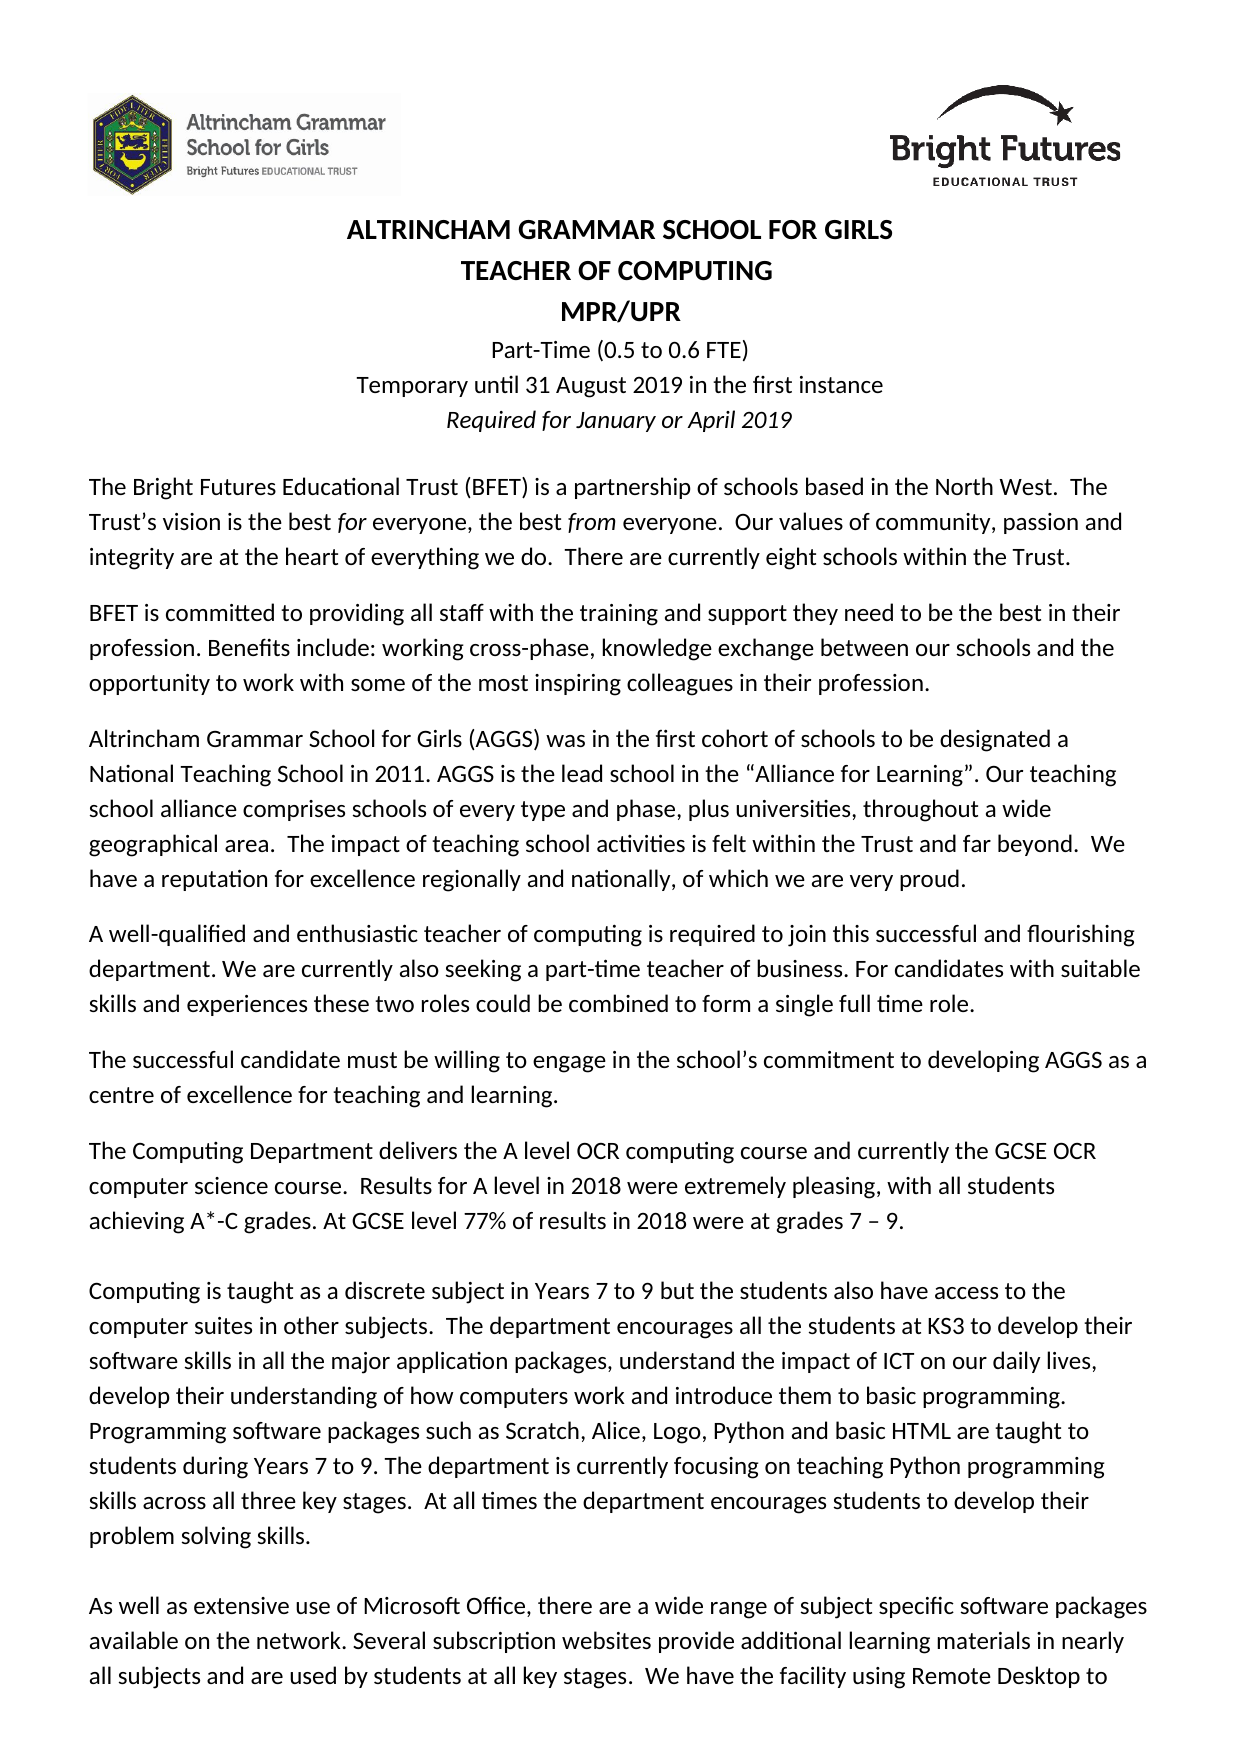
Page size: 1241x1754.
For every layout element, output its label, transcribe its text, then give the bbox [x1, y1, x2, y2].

text BFET is committed to providing all staff with the training and support they need to be the best in their profession. Benefits include: working cross-phase, knowledge exchange between our schools and the opportunity to work with some of the most inspiring colleagues in their profession. [89, 597, 1152, 697]
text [89, 1590, 1152, 1691]
picture [890, 85, 1121, 186]
text Temporary until 31 August 2019 in the first instance Required for January or April 2019 [89, 369, 1152, 434]
picture [87, 93, 401, 196]
text A well-qualified and enthusiastic teacher of computing is required to join this successful and flourishing department. We are currently also seeking a part-time teacher of business. For candidates with suitable skills and experiences these two roles could be combined to form a single full time role. [89, 919, 1152, 1019]
text ALTRINCHAM GRAMMAR SCHOOL FOR GIRLS [89, 211, 1152, 247]
text The Bright Futures Educational Trust (BFET) is a partnership of schools based in the North West. The Trust’s vision is the best for everyone, the best from everyone. Our values of community, passion and integrity are at the heart of everything we do. There are currently eight schools within the Trust. [89, 471, 1152, 572]
text Altrincham Grammar School for Girls (AGGS) was in the first cohort of schools to be designated a National Teaching School in 2011. AGGS is the lead school in the “Alliance for Learning”. Our teaching school alliance comprises schools of every type and phase, plus universities, throughout a wide geographical area. The impact of teaching school activities is felt within the Trust and far beyond. We have a reputation for excellence regionally and nationally, of which we are very proud. [89, 723, 1152, 893]
text Computing is taught as a discrete subject in Years 7 to 9 but the students also have access to the computer suites in other subjects. The department encourages all the students at KS3 to develop their software skills in all the major application packages, understand the impact of ICT on our daily lives, develop their understanding of how computers work and introduce them to basic programming. Programming software packages such as Scratch, Alice, Logo, Python and basic HTML are taught to students during Years 7 to 9. The department is currently focusing on teaching Python programming skills across all three key stages. At all times the department encourages students to develop their problem solving skills. [89, 1275, 1152, 1551]
text The successful candidate must be willing to engage in the school’s commitment to developing AGGS as a centre of excellence for teaching and learning. [89, 1044, 1152, 1110]
text Part-Time (0.5 to 0.6 FTE) [89, 334, 1152, 364]
text The Computing Department delivers the A level OCR computing course and currently the GCSE OCR computer science course. Results for A level in 2018 were extremely pleasing, with all students achieving A*-C grades. At GCSE level 77% of results in 2018 were at grades 7 – 9. [89, 1135, 1152, 1236]
text TEACHER OF COMPUTING MPR/UPR [89, 252, 1152, 329]
